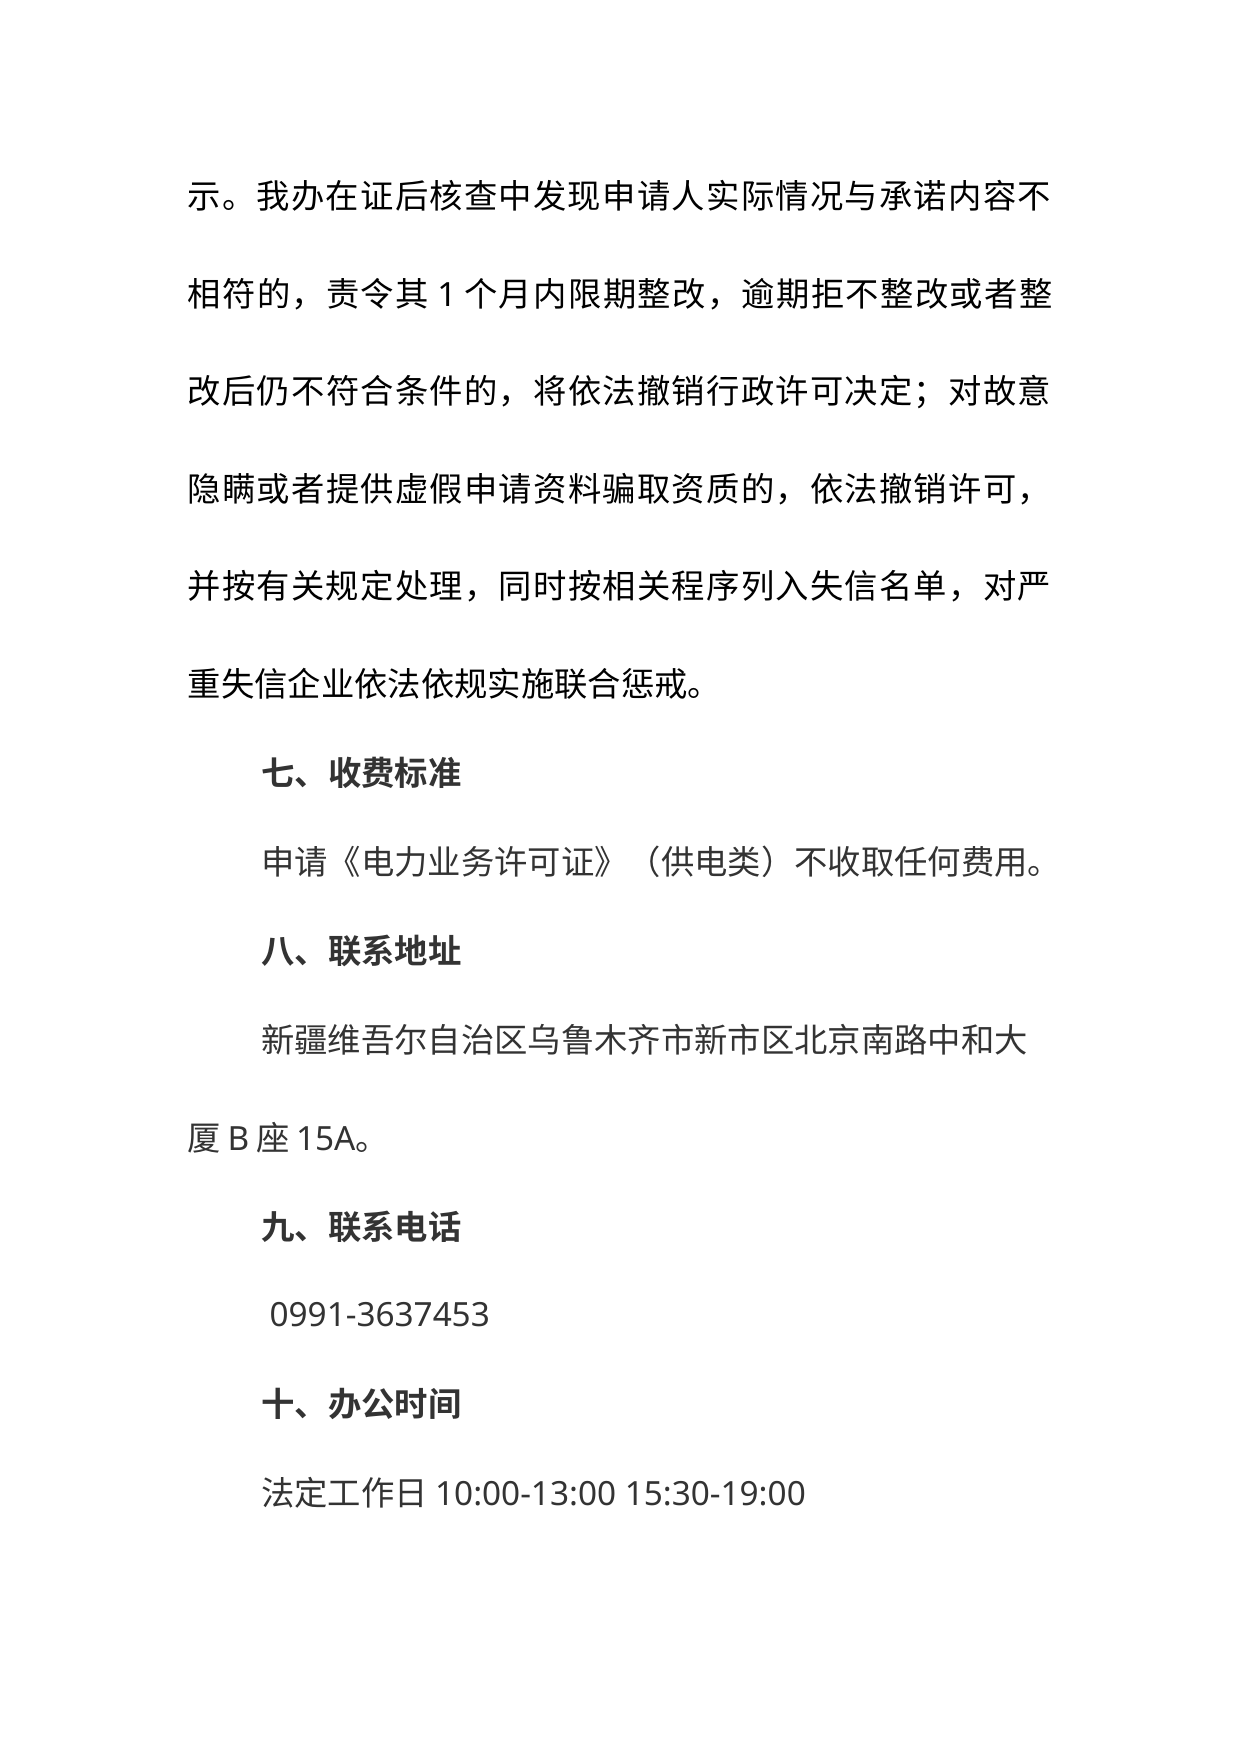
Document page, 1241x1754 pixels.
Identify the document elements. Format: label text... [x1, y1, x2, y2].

text 申请《电力业务许可证》（供电类）不收取任何费用。 [187, 828, 1053, 893]
text 九、联系电话 [187, 1192, 1053, 1257]
text 十、办公时间 [187, 1369, 1053, 1434]
text 0991-3637453 [187, 1281, 1053, 1346]
text 法定工作日 10:00-13:00 15:30-19:00 [187, 1458, 1053, 1523]
text 八、联系地址 [187, 917, 1053, 982]
text 七、收费标准 [187, 738, 1053, 803]
text 新疆维吾尔自治区乌鲁木齐市新市区北京南路中和大厦B座15A。 [187, 1006, 1053, 1168]
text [187, 162, 1053, 714]
